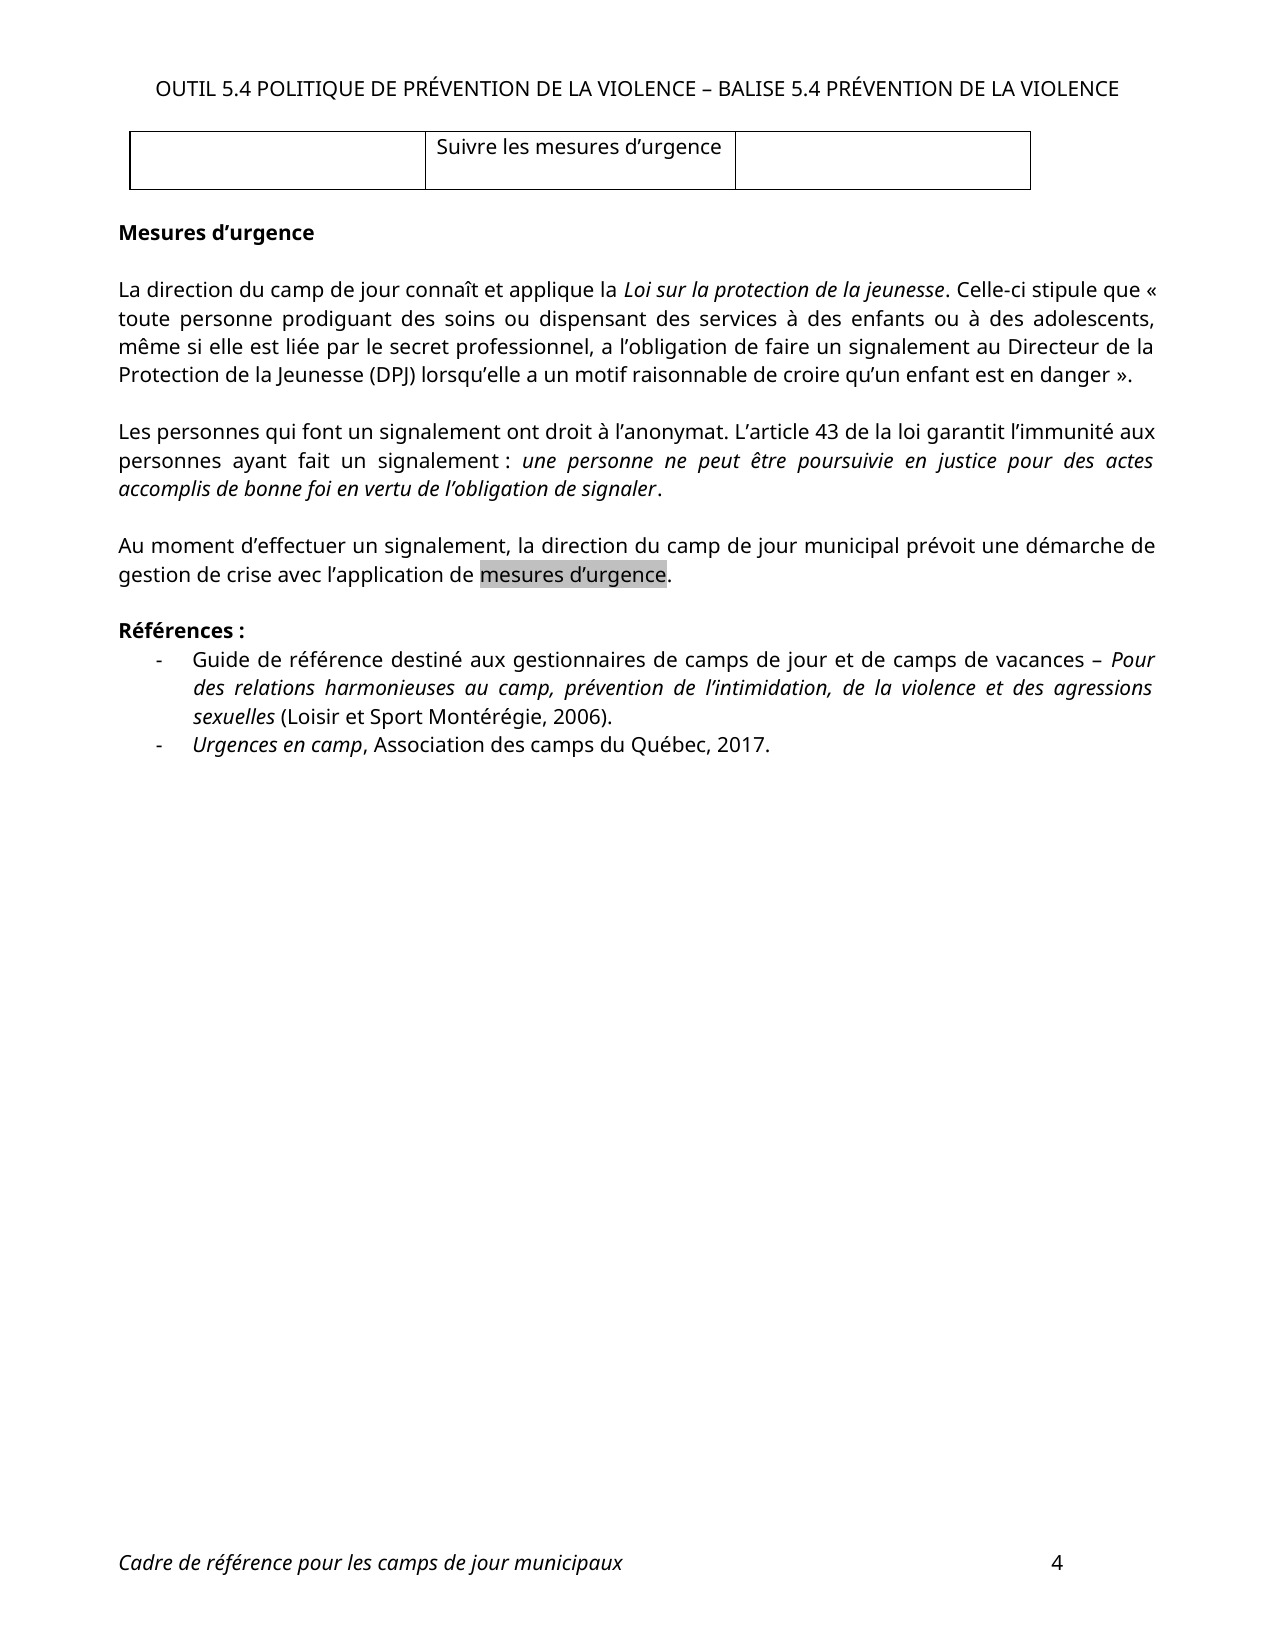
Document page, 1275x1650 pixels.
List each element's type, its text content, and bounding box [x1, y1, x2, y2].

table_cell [736, 132, 1030, 189]
text Au moment d’effectuer un signalement, la direction du camp de jour municipal prévoit une démarche de gestion de crise avec l’application de mesures d’urgence. [118, 531, 1157, 588]
text Mesures d’urgence [118, 218, 1157, 247]
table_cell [426, 132, 735, 189]
text Les personnes qui font un signalement ont droit à l’anonymat. L’article 43 de la loi garantit l’immunité aux personnes ayant fait un signalement : une personne ne peut être poursuivie en justice pour des actes accomplis de bonne foi en vertu de l’obligation de signaler. [118, 417, 1157, 503]
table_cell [131, 132, 425, 189]
text Références : [118, 617, 1157, 645]
text La direction du camp de jour connaît et applique la Loi sur la protection de stipule que « toute personne prodiguant des soins ou dispensant des services à des enfants ou à des adolescents, même si elle est liée par le secret professionnel, a l’obligation de faire un signalement au Directeur de la Protection de la Jeunesse (DPJ) lorsqu’elle a un motif raisonnable de croire qu’un enfant est en danger ». [118, 275, 1157, 389]
list Urgences en camp, Association des camps du Québec, 2017. [156, 730, 1157, 759]
list Guide de référence destiné aux gestionnaires de camps de jour et de camps de vacances – Pour des relations harmonieuses au camp, prévention de l’intimidation, de la violence et des agressions sexuelles (Loisir et Sport Montérégie, 2006). [156, 645, 1157, 730]
